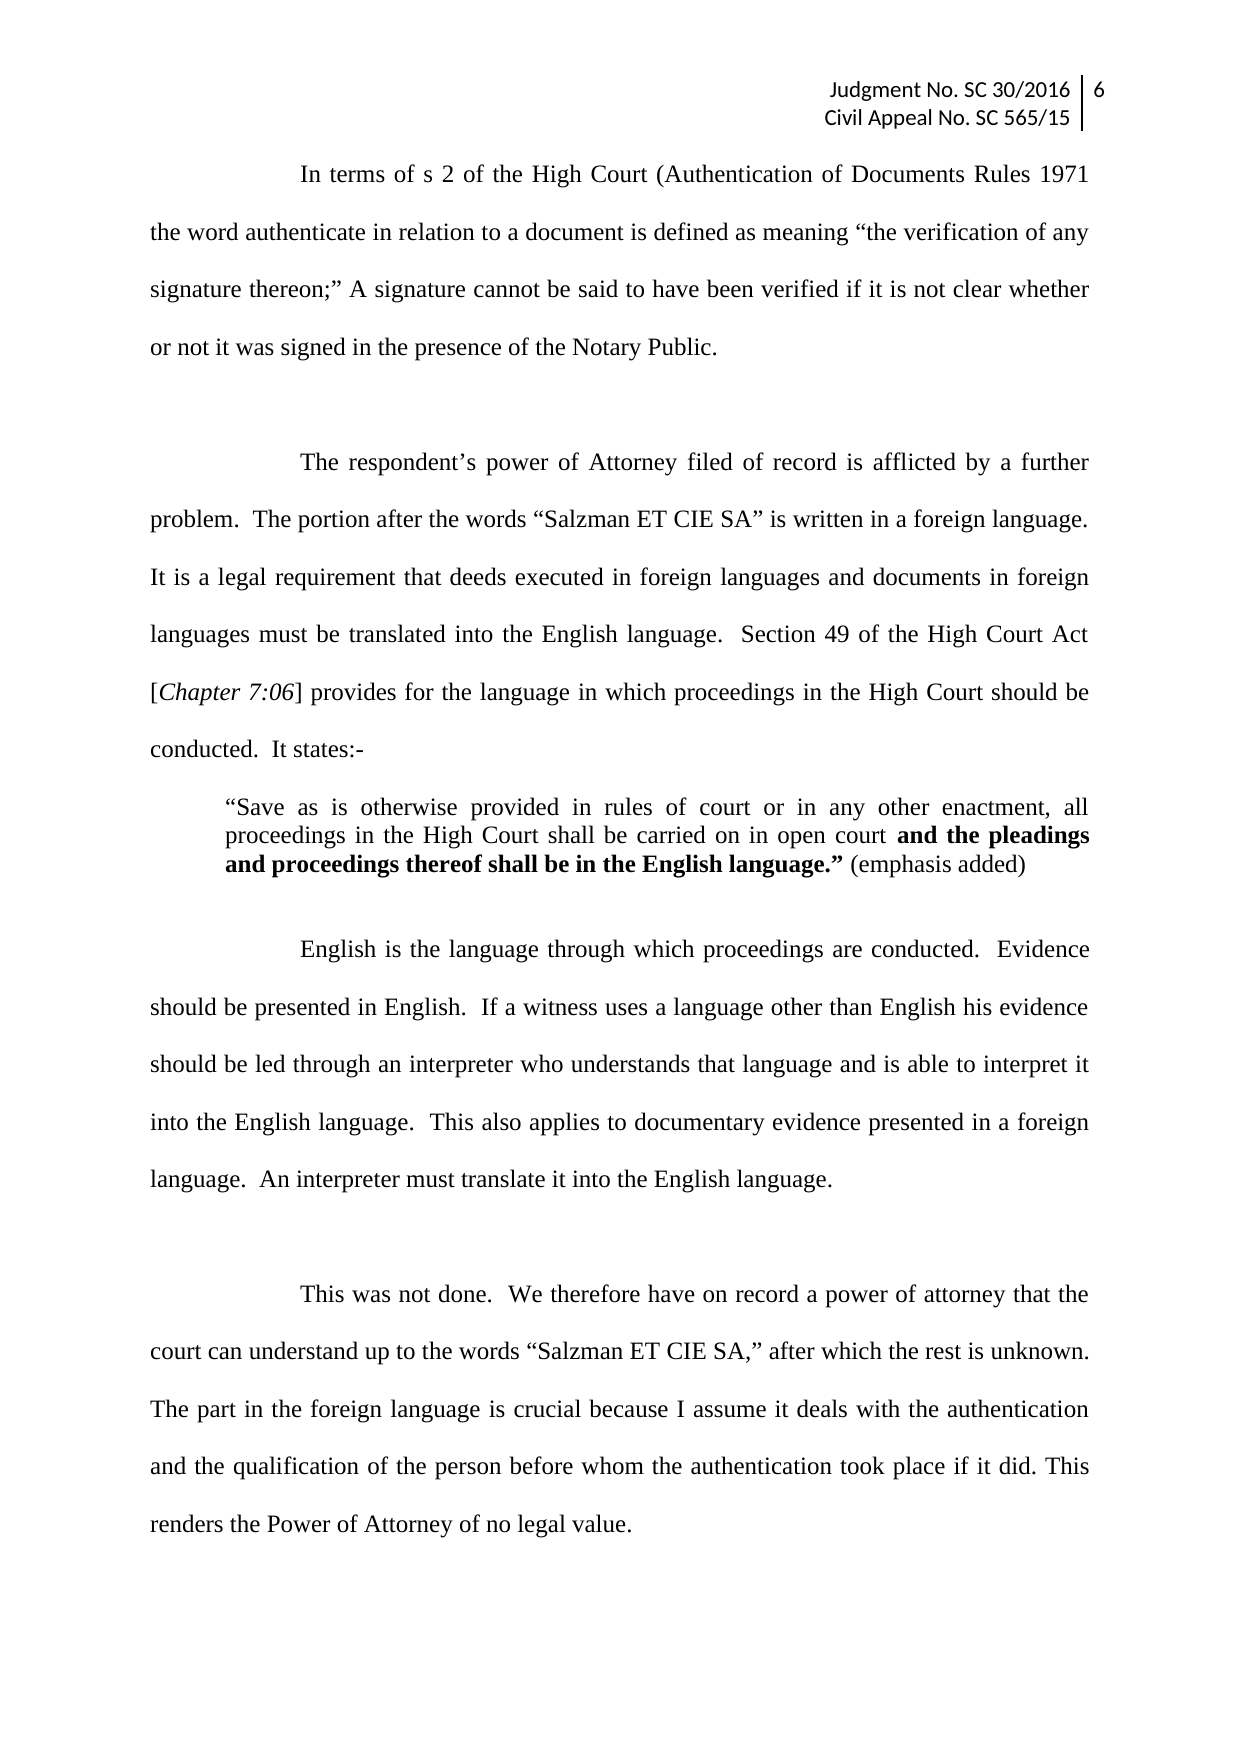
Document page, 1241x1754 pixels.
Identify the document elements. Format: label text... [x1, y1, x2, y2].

text “Save as is otherwise provided in rules of court or in any other enactment, all proceedings in the High Court shall be carried on in open court and the pleadings and proceedings thereof shall be in the English language.” (emphasis added) [225, 792, 1090, 878]
text The respondent’s power of Attorney filed of record is afflicted by a further problem. The portion after the words “Salzman ET CIE SA” is written in a foreign language. It is a legal requirement that deeds executed in foreign languages and documents in foreign languages must be translated into the English language. Section 49 of the High Court Act [Chapter 7:06] provides for the language in which proceedings in the High Court should be conducted. It states:- [150, 447, 1090, 763]
text In terms of s 2 of the High Court (Authentication of Documents Rules 1971 the word authenticate in relation to a document is defined as meaning “the verification of any signature thereon;” A signature cannot be said to have been verified if it is not clear whether or not it was signed in the presence of the Notary Public. [150, 159, 1090, 360]
text This was not done. We therefore have on record a power of attorney that the court can understand up to the words “Salzman ET CIE SA,” after which the rest is unknown. The part in the foreign language is crucial because I assume it deals with the authentication and the qualification of the person before whom the authentication took place if it did. This renders the Power of Attorney of no legal value. [150, 1279, 1090, 1538]
text English is the language through which proceedings are conducted. Evidence should be presented in English. If a witness uses a language other than English his evidence should be led through an interpreter who understands that language and is able to interpret it into the English language. This also applies to documentary evidence presented in a foreign language. An interpreter must translate it into the English language. [150, 934, 1090, 1193]
